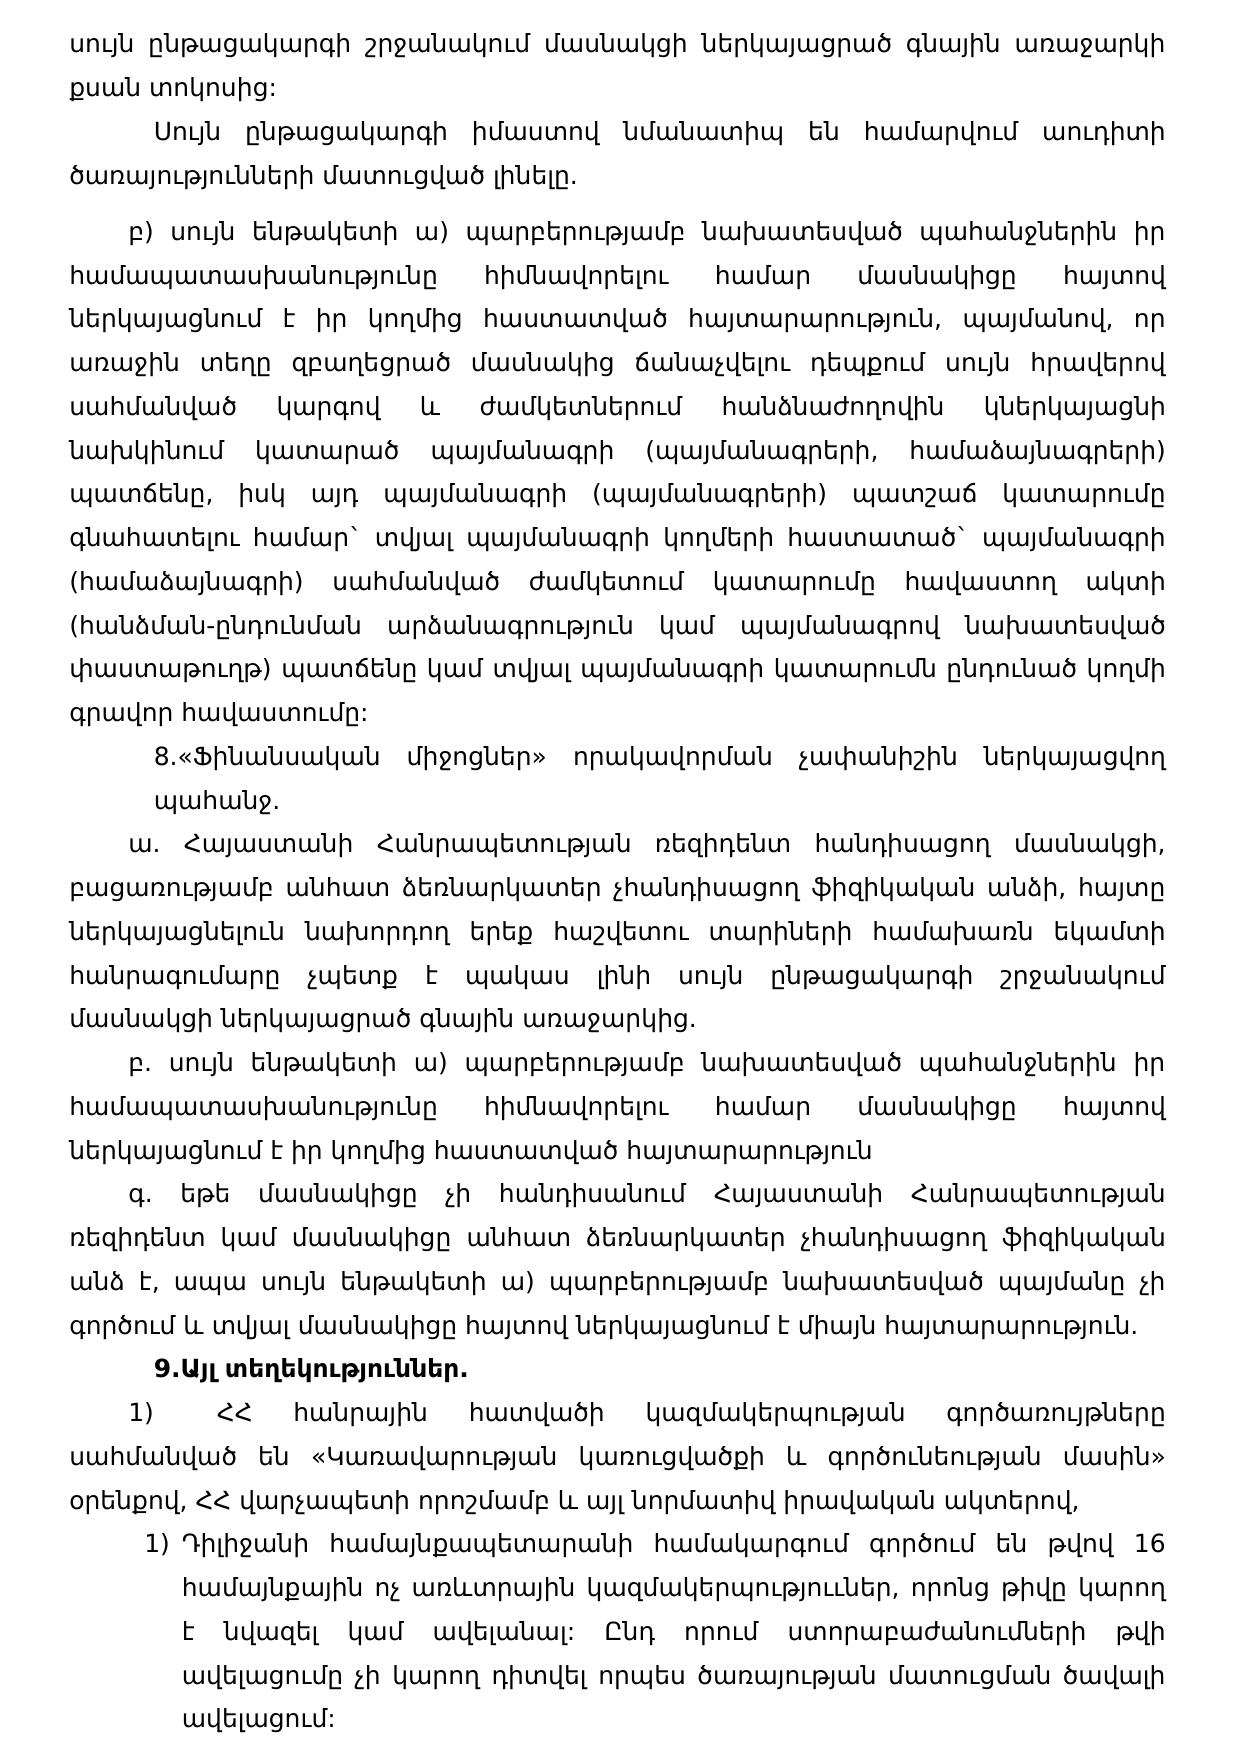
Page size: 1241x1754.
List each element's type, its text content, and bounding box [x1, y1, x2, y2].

text բ. սույն ենթակետի ա) պարբերությամբ նախատեսված պահանջներին իր համապատասխանությունը հիմնավորելու համար մասնակիցը հայտով ներկայացնում է իր կողմից հաստատված հայտարարություն [69, 1048, 1167, 1165]
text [69, 29, 1167, 102]
text ա. Հայաստանի Հանրապետության ռեզիդենտ հանդիսացող մասնակցի, բացառությամբ անհատ ձեռնարկատեր չհանդիսացող ֆիզիկական անձի, հայտը ներկայացնելուն նախորդող երեք հաշվետու տարիների համախառն եկամտի հանրագումարը չպետք է պակաս լինի սույն ընթացակարգի շրջանակում մասնակցի ներկայացրած գնային առաջարկից. [69, 829, 1167, 1034]
list ՀՀ հանրային հատվածի կազմակերպության գործառույթները սահմանված են «Կառավարության կառուցվածքի և գործունեության մասին» օրենքով, ՀՀ վարչապետի որոշմամբ և այլ նորմատիվ իրավական ակտերով, [69, 1398, 1167, 1515]
text 8.«Ֆինանսական միջոցներ» որակավորման չափանիշին ներկայացվող պահանջ. [153, 742, 1167, 815]
text 9.Այլ տեղեկություններ. [153, 1354, 1167, 1384]
text գ. եթե մասնակիցը չի հանդիսանում Հայաստանի Հանրապետության ռեզիդենտ կամ մասնակիցը անհատ ձեռնարկատեր չհանդիսացող ֆիզիկական անձ է, ապա սույն ենթակետի ա) պարբերությամբ նախատեսված պայմանը չի գործում և տվյալ մասնակիցը հայտով ներկայացնում է միայն հայտարարություն. [69, 1179, 1167, 1340]
list Դիլիջանի համայնքապետարանի համակարգում գործում են թվով 16 համայնքային ոչ առևտրային կազմակերպություւներ, որոնց թիվը կարող է նվազել կամ ավելանալ: Ընդ որում ստորաբաժանումների թվի ավելացումը չի կարող դիտվել որպես ծառայության մատուցման ծավալի ավելացում: [144, 1529, 1167, 1734]
text բ) սույն ենթակետի ա) պարբերությամբ նախատեսված պահանջներին իր համապատասխանությունը հիմնավորելու համար մասնակիցը հայտով ներկայացնում է իր կողմից հաստատված հայտարարություն, պայմանով, որ առաջին տեղը զբաղեցրած մասնակից ճանաչվելու դեպքում սույն հրավերով սահմանված կարգով և ժամկետներում հանձնաժողովին կներկայացնի նախկինում կատարած պայմանագրի (պայմանագրերի, համաձայնագրերի) պատճենը, իսկ այդ պայմանագրի (պայմանագրերի) պատշաճ կատարումը գնահատելու համար` տվյալ պայմանագրի կողմերի հաստատած` պայմանագրի (համաձայնագրի) սահմանված ժամկետում կատարումը հավաստող ակտի (հանձման-ընդունման արձանագրություն կամ պայմանագրով նախատեսված փաստաթուղթ) պատճենը կամ տվյալ պայմանագրի կատարումն ընդունած կողմի գրավոր հավաստումը: [69, 217, 1167, 727]
text Սույն ընթացակարգի իմաստով նմանատիպ են համարվում աուդիտի ծառայությունների մատուցված լինելը. [69, 117, 1167, 190]
